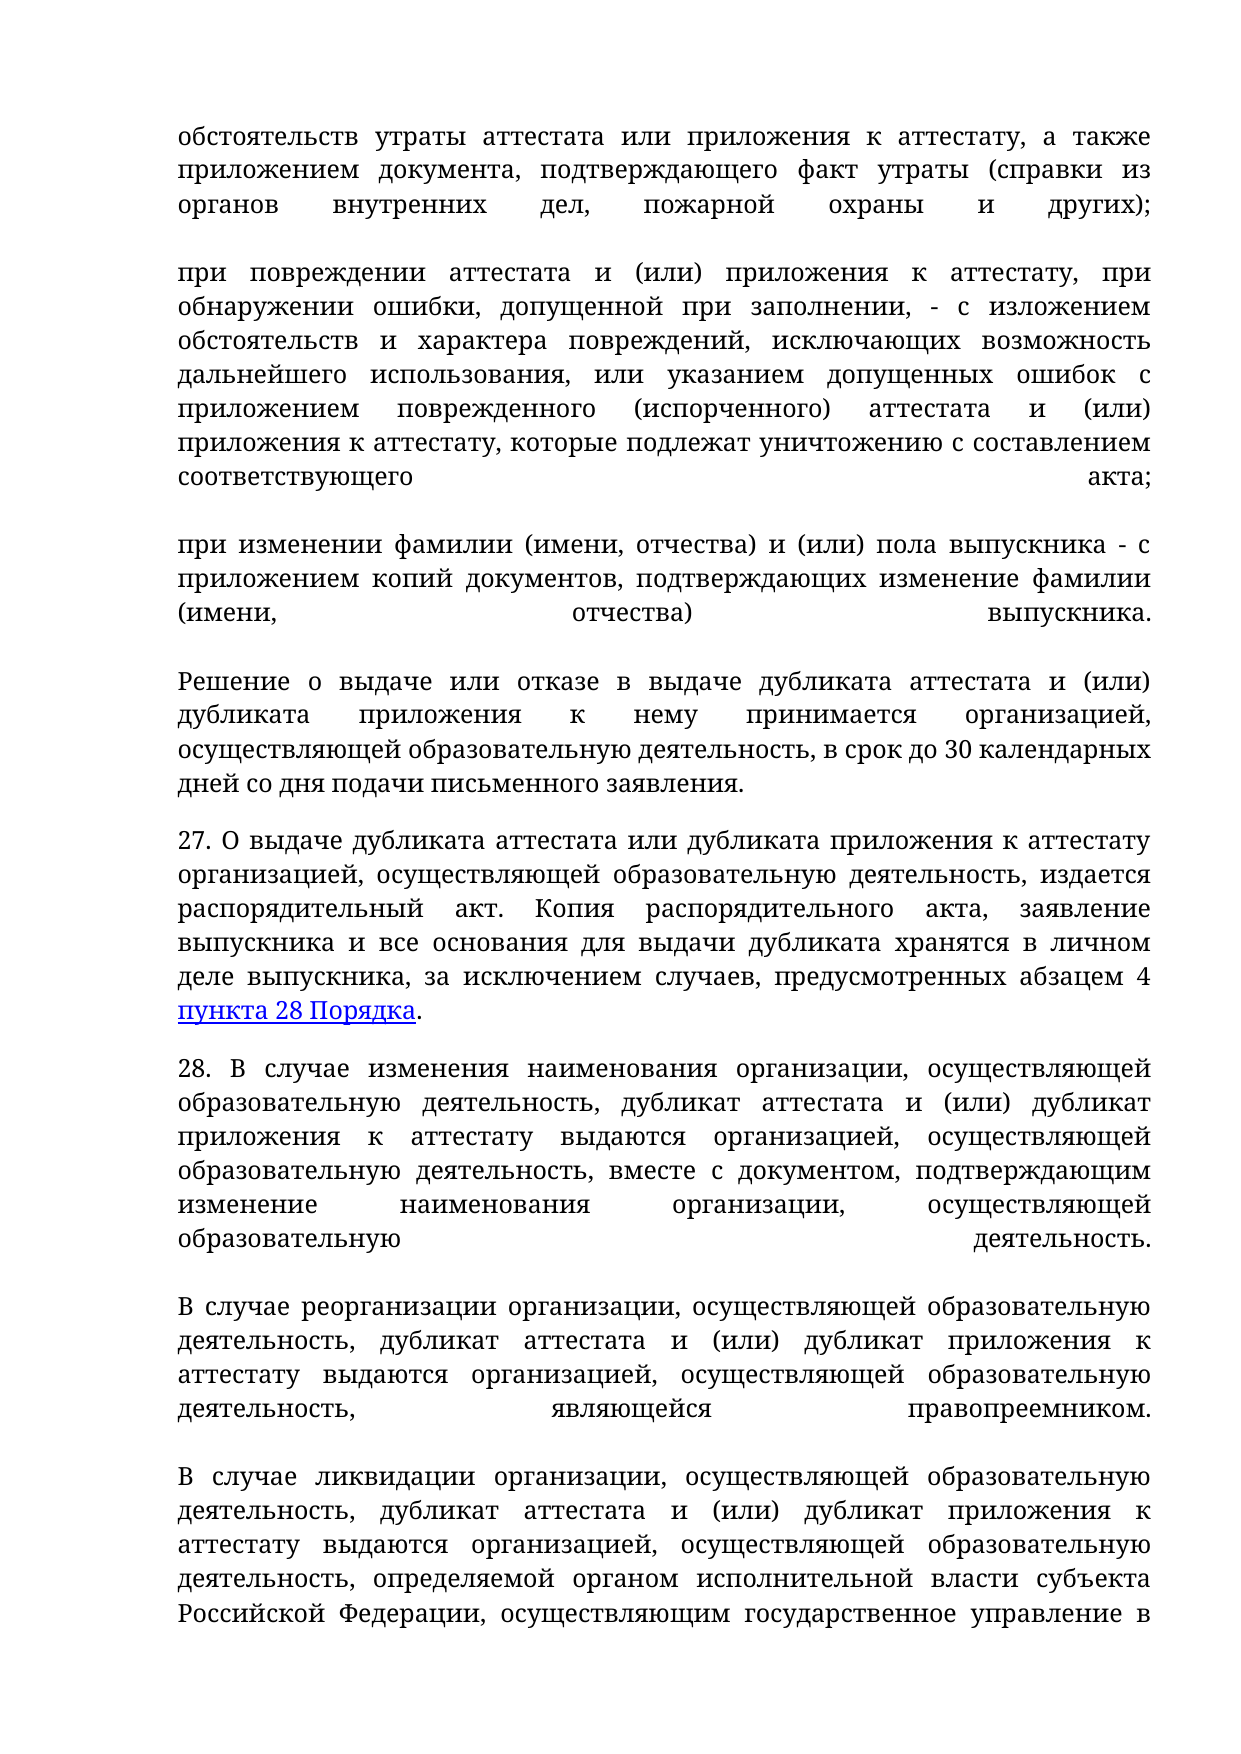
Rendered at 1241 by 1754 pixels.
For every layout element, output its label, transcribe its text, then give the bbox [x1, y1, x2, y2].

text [177, 1050, 1152, 1629]
text 27. О выдаче дубликата аттестата или дубликата приложения к аттестату организацией, осуществляющей образовательную деятельность, издается распорядительный акт. Копия распорядительного акта, заявление выпускника и все основания для выдачи дубликата хранятся в личном деле выпускника, за исключением случаев, предусмотренных абзацем 4 пункта 28 Порядка. [177, 823, 1152, 1027]
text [177, 118, 1152, 799]
